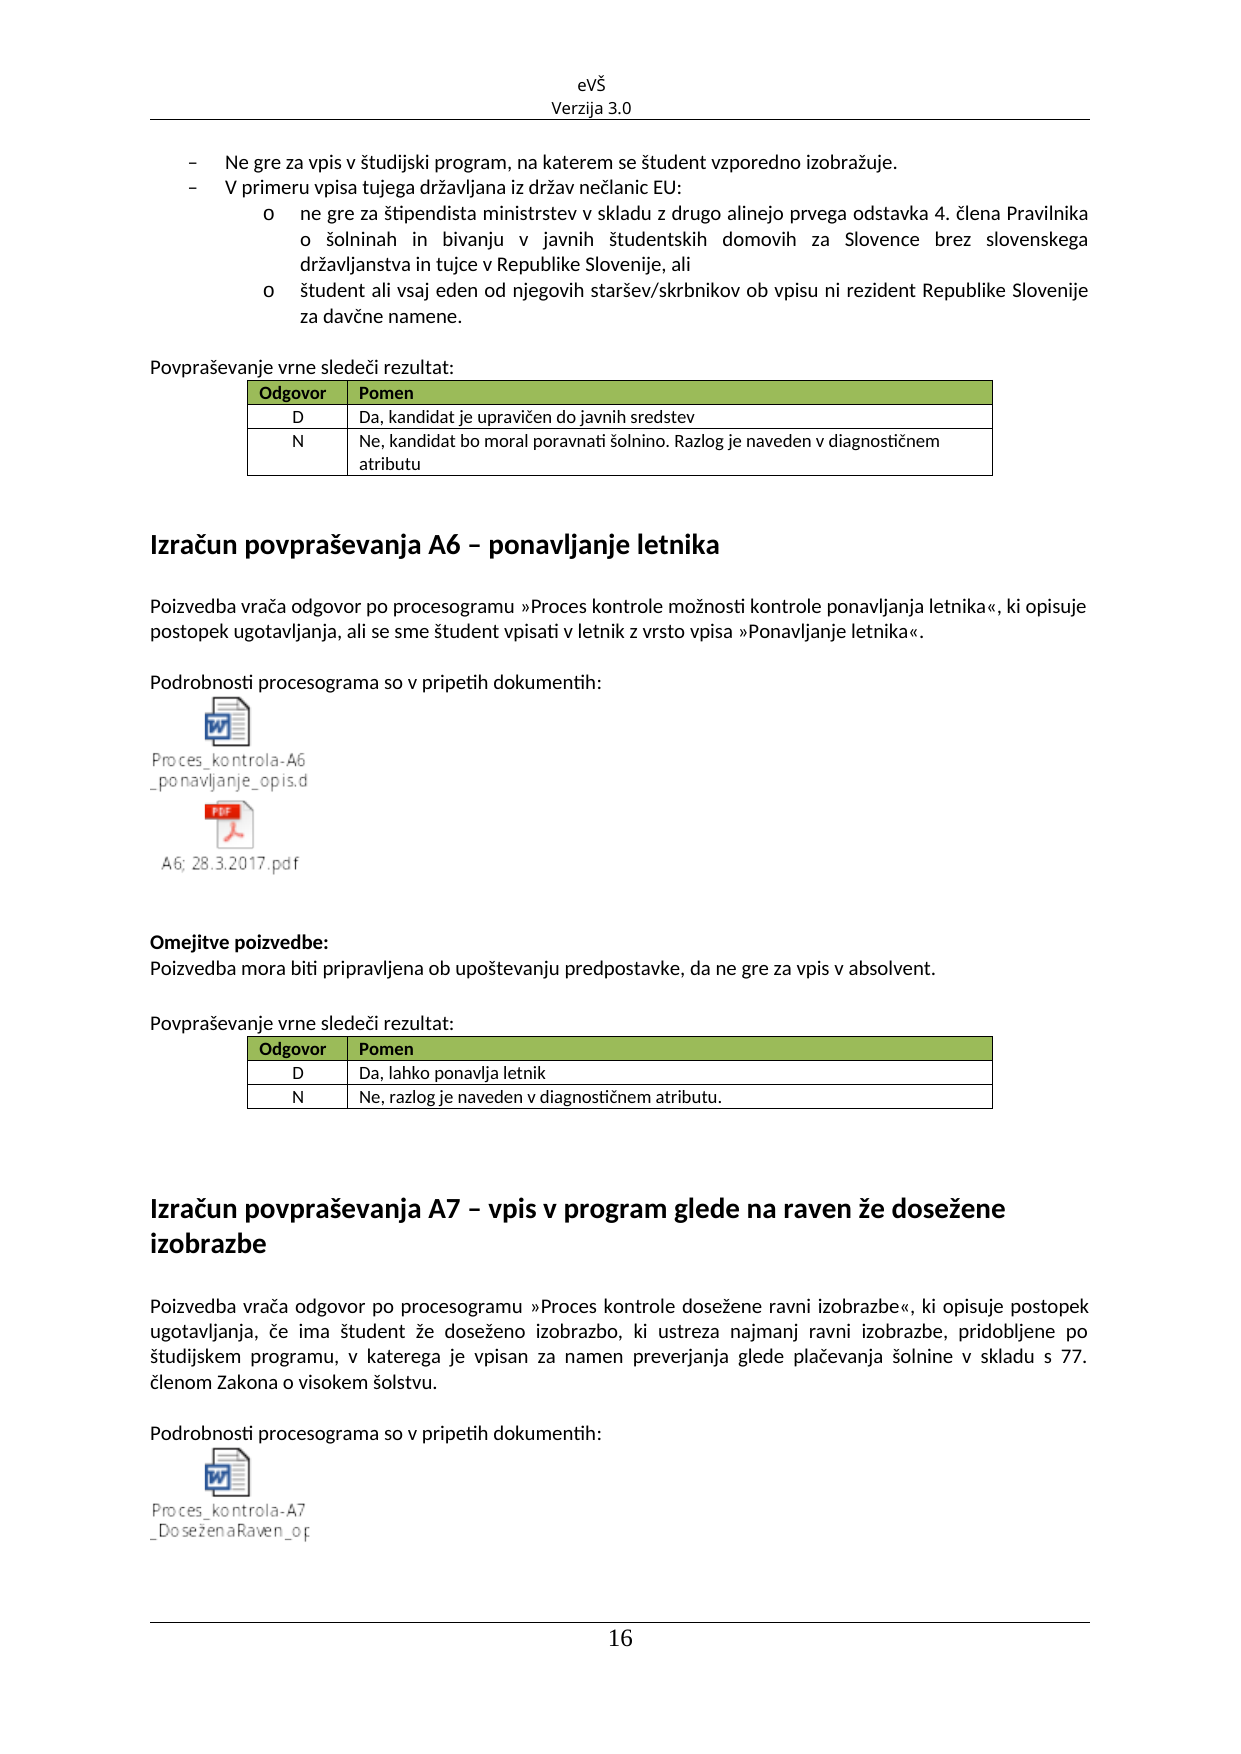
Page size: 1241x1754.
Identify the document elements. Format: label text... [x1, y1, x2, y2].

table_header Pomen [348, 381, 992, 404]
text Poizvedba vrača odgovor po procesogramu »Proces kontrole dosežene ravni izobrazbe«, ki opisuje postopek ugotavljanja, če ima študent že doseženo izobrazbo, ki ustreza najmanj ravni izobrazbe, pridobljene po študijskem programu, v katerega je vpisan za namen preverjanja glede plačevanja šolnine v skladu s 77. členom Zakona o visokem šolstvu. [150, 1293, 1090, 1394]
text Omejitve poizvedbe: [150, 929, 1090, 955]
text Podrobnosti procesograma so v pripetih dokumentih: [150, 1420, 1090, 1445]
table_header Pomen [348, 1037, 992, 1060]
table_cell N [248, 429, 347, 474]
list ne gre za štipendista ministrstev v skladu z drugo alinejo prvega odstavka 4. člena Pravilnika o šolninah in bivanju v javnih študentskih domovih za Slovence brez slovenskega državljanstva in tujce v Republike Slovenije, ali [262, 200, 1090, 277]
table_cell Ne, kandidat bo moral poravnati šolnino. Razlog je naveden v diagnostičnem atributu [348, 429, 992, 474]
table_cell D [248, 405, 347, 428]
table_cell Da, kandidat je upravičen do javnih sredstev [348, 405, 992, 428]
list Ne gre za vpis v študijski program, na katerem se študent vzporedno izobražuje. [187, 149, 1090, 174]
subtitle Izračun povpraševanja A7 – vpis v program glede na raven že dosežene izobrazbe [150, 1190, 1090, 1261]
list študent ali vsaj eden od njegovih staršev/skrbnikov ob vpisu ni rezident Republike Slovenije za davčne namene. [262, 277, 1090, 329]
table_header Odgovor [248, 381, 347, 404]
text Povpraševanje vrne sledeči rezultat: [150, 1011, 1090, 1036]
table_cell Ne, razlog je naveden v diagnostičnem atributu. [348, 1085, 992, 1108]
table_cell Da, lahko ponavlja letnik [348, 1061, 992, 1084]
table_header Odgovor [248, 1037, 347, 1060]
table_cell N [248, 1085, 347, 1108]
subtitle Izračun povpraševanja A6 – ponavljanje letnika [150, 526, 1090, 562]
text Podrobnosti procesograma so v pripetih dokumentih: [150, 669, 1090, 695]
text Povpraševanje vrne sledeči rezultat: [150, 354, 1090, 380]
list V primeru vpisa tujega državljana iz držav nečlanic EU: [187, 174, 1090, 200]
text Poizvedba vrača odgovor po procesogramu »Proces kontrole možnosti kontrole ponavljanja letnika«, ki opisuje postopek ugotavljanja, ali se sme študent vpisati v letnik z vrsto vpisa »Ponavljanje letnika«. [150, 593, 1090, 644]
text Poizvedba mora biti pripravljena ob upoštevanju predpostavke, da ne gre za vpis v absolvent. [150, 955, 1090, 980]
table_cell D [248, 1061, 347, 1084]
